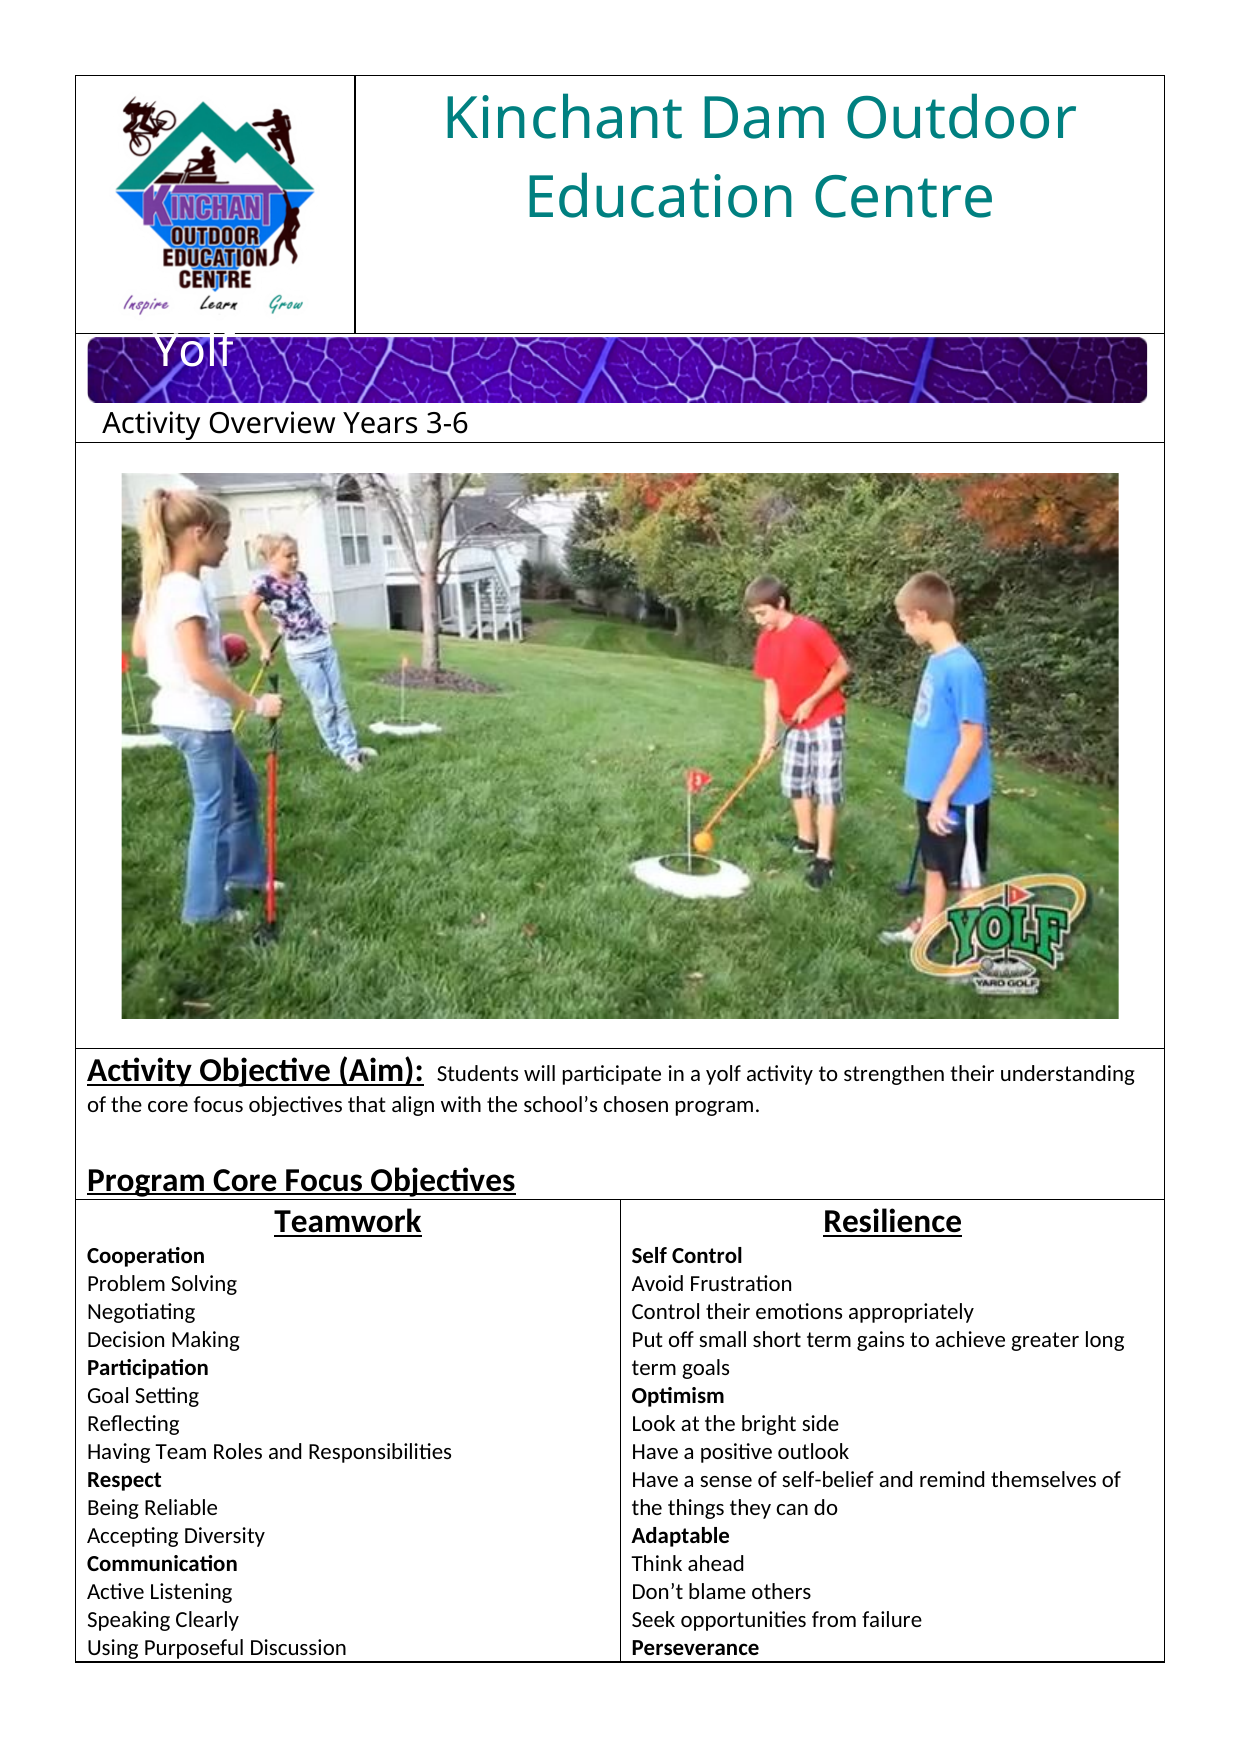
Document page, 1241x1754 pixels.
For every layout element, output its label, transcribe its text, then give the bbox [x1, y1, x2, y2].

table_cell Activity Objective (Aim): Students will participate in a yolf activity to strengthen their understanding of the core focus objectives that align with the school’s chosen program. Program Core Focus Objectives [76, 1049, 1164, 1199]
table_header [76, 76, 354, 333]
table_header Kinchant Dam Outdoor Education Centre [356, 76, 1164, 333]
picture [121, 473, 1119, 1019]
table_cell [621, 1200, 1164, 1661]
picture [159, 337, 171, 348]
picture [98, 79, 327, 330]
table_cell Activity Overview Years 3-6 [76, 334, 1164, 442]
picture [87, 337, 1148, 403]
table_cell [76, 1200, 620, 1661]
table_cell [76, 443, 1164, 1048]
